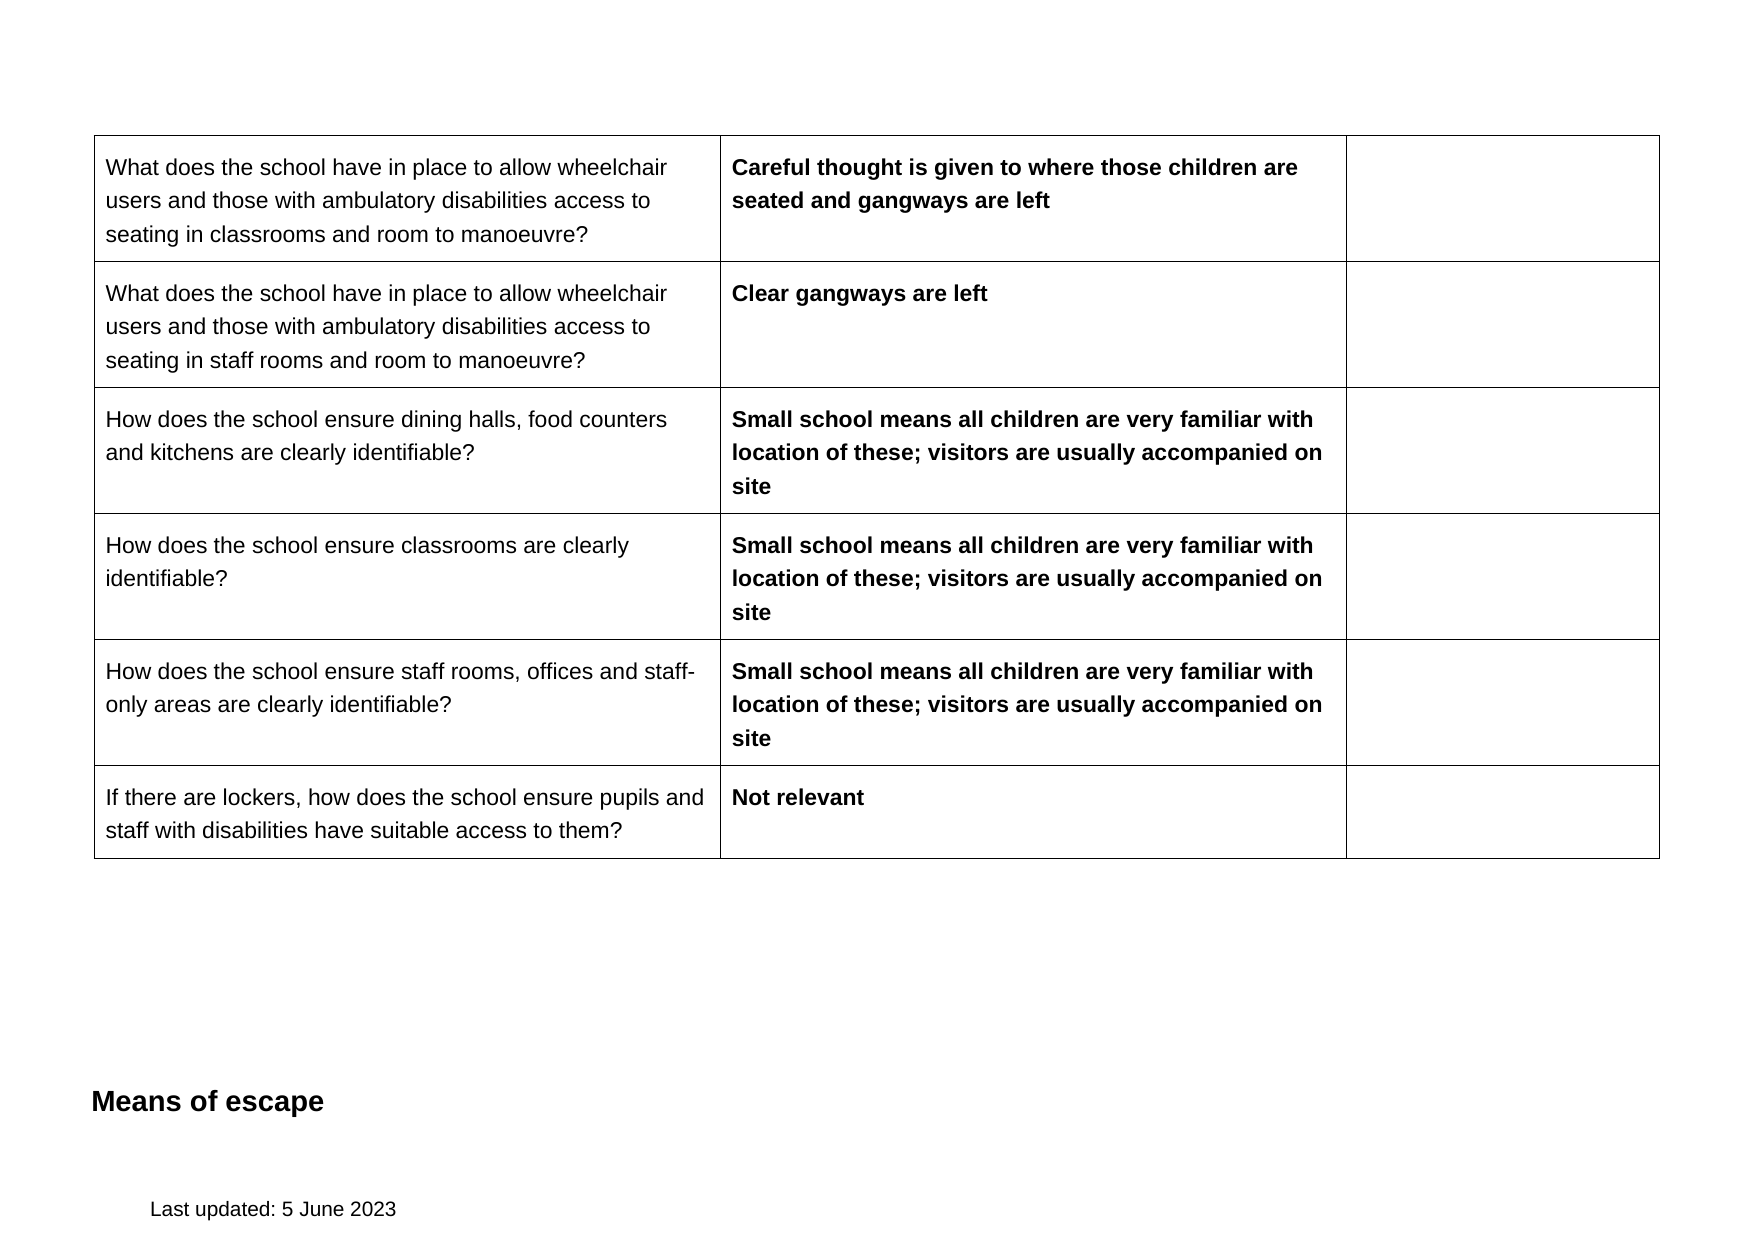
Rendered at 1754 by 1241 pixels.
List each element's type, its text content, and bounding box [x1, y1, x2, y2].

table_cell Small school means all children are very familiar with location of these; visitors are usually accompanied on site [721, 640, 1346, 765]
table_cell [1347, 136, 1659, 261]
table_cell [1347, 262, 1659, 387]
table_cell [1347, 766, 1659, 858]
text Means of escape [76, 1084, 1604, 1118]
table_cell [1347, 388, 1659, 513]
table_cell Clear gangways are left [721, 262, 1346, 387]
table_cell If there are lockers, how does the school ensure pupils and staff with disabilities have suitable access to them? [95, 766, 720, 858]
table_cell [1347, 514, 1659, 639]
table_cell Small school means all children are very familiar with location of these; visitors are usually accompanied on site [721, 388, 1346, 513]
table_cell How does the school ensure staff rooms, offices and staff-only areas are clearly identifiable? [95, 640, 720, 765]
table_cell How does the school ensure dining halls, food counters and kitchens are clearly identifiable? [95, 388, 720, 513]
table_cell Small school means all children are very familiar with location of these; visitors are usually accompanied on site [721, 514, 1346, 639]
table_cell What does the school have in place to allow wheelchair users and those with ambulatory disabilities access to seating in staff rooms and room to manoeuvre? [95, 262, 720, 387]
table_cell Not relevant [721, 766, 1346, 858]
table_cell [1347, 640, 1659, 765]
table_cell What does the school have in place to allow wheelchair users and those with ambulatory disabilities access to seating in classrooms and room to manoeuvre? [95, 136, 720, 261]
table_cell Careful thought is given to where those children are seated and gangways are left [721, 136, 1346, 261]
table_cell How does the school ensure classrooms are clearly identifiable? [95, 514, 720, 639]
